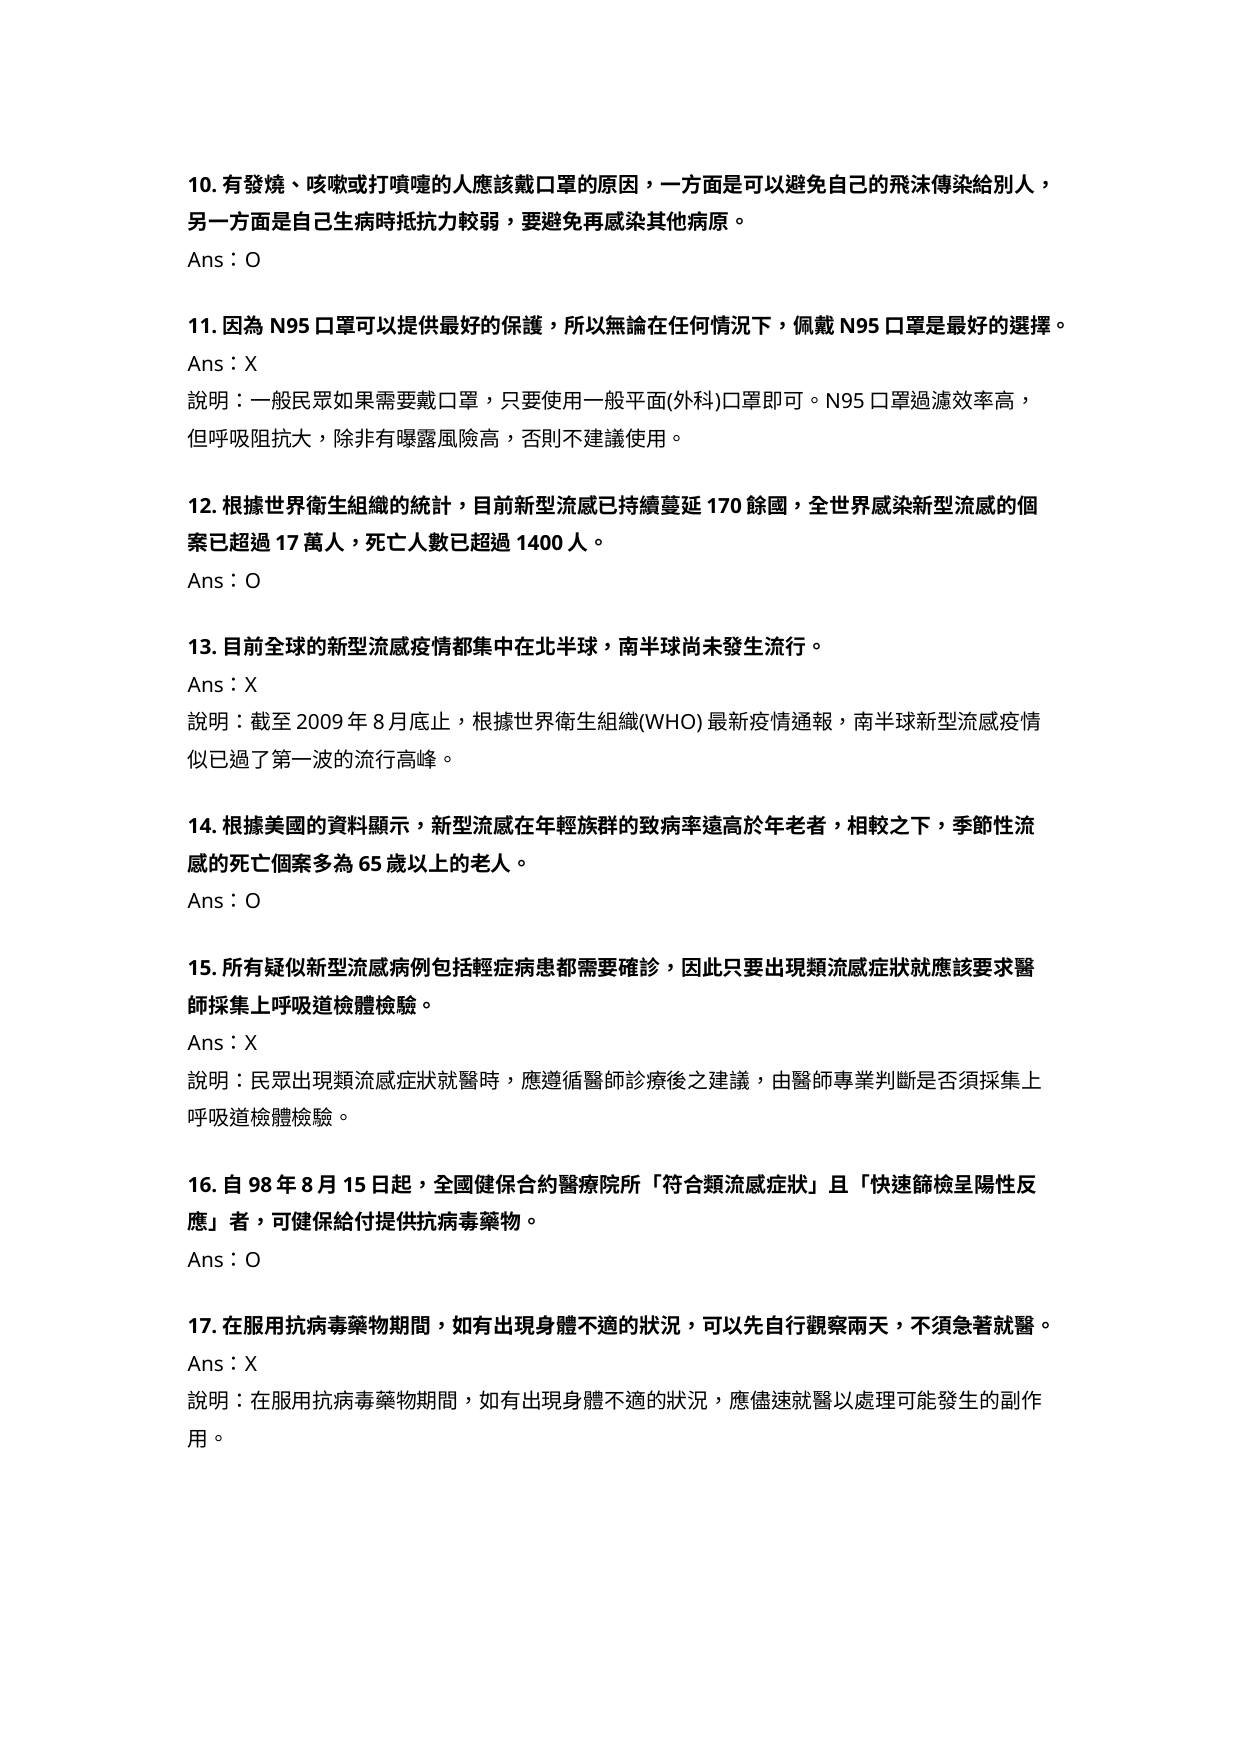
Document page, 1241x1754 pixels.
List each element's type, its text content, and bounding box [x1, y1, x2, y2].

text 13. 目前全球的新型流感疫情都集中在北半球，南半球尚未發生流行。 Ans：X 說明：截至2009年8月底止，根據世界衛生組織(WHO) 最新疫情通報，南半球新型流感疫情似已過了第一波的流行高峰。 [187, 627, 1053, 777]
text 12. 根據世界衛生組織的統計，目前新型流感已持續蔓延170餘國，全世界感染新型流感的個案已超過17萬人，死亡人數已超過1400人。 Ans：O [187, 485, 1053, 598]
text 10. 有發燒、咳嗽或打噴嚏的人應該戴口罩的原因，一方面是可以避免自己的飛沫傳染給別人，另一方面是自己生病時抵抗力較弱，要避免再感染其他病原。 Ans：O [187, 164, 1053, 277]
text 11. 因為 N95口罩可以提供最好的保護，所以無論在任何情況下，佩戴N95口罩是最好的選擇。 Ans：X 說明：一般民眾如果需要戴口罩，只要使用一般平面(外科)口罩即可。N95口罩過濾效率高，但呼吸阻抗大，除非有曝露風險高，否則不建議使用。 [187, 306, 1053, 456]
text 15. 所有疑似新型流感病例包括輕症病患都需要確診，因此只要出現類流感症狀就應該要求醫師採集上呼吸道檢體檢驗。 Ans：X 說明：民眾出現類流感症狀就醫時，應遵循醫師診療後之建議，由醫師專業判斷是否須採集上呼吸道檢體檢驗。 [187, 948, 1053, 1135]
text 17. 在服用抗病毒藥物期間，如有出現身體不適的狀況，可以先自行觀察兩天，不須急著就醫。 Ans：X 說明：在服用抗病毒藥物期間，如有出現身體不適的狀況，應儘速就醫以處理可能發生的副作用。 [187, 1306, 1053, 1456]
text 14. 根據美國的資料顯示，新型流感在年輕族群的致病率遠高於年老者，相較之下，季節性流感的死亡個案多為65歲以上的老人。 Ans：O [187, 806, 1053, 919]
text 16. 自 98年8月15日起，全國健保合約醫療院所「符合類流感症狀」且「快速篩檢呈陽性反應」者，可健保給付提供抗病毒藥物。 Ans：O [187, 1164, 1053, 1277]
